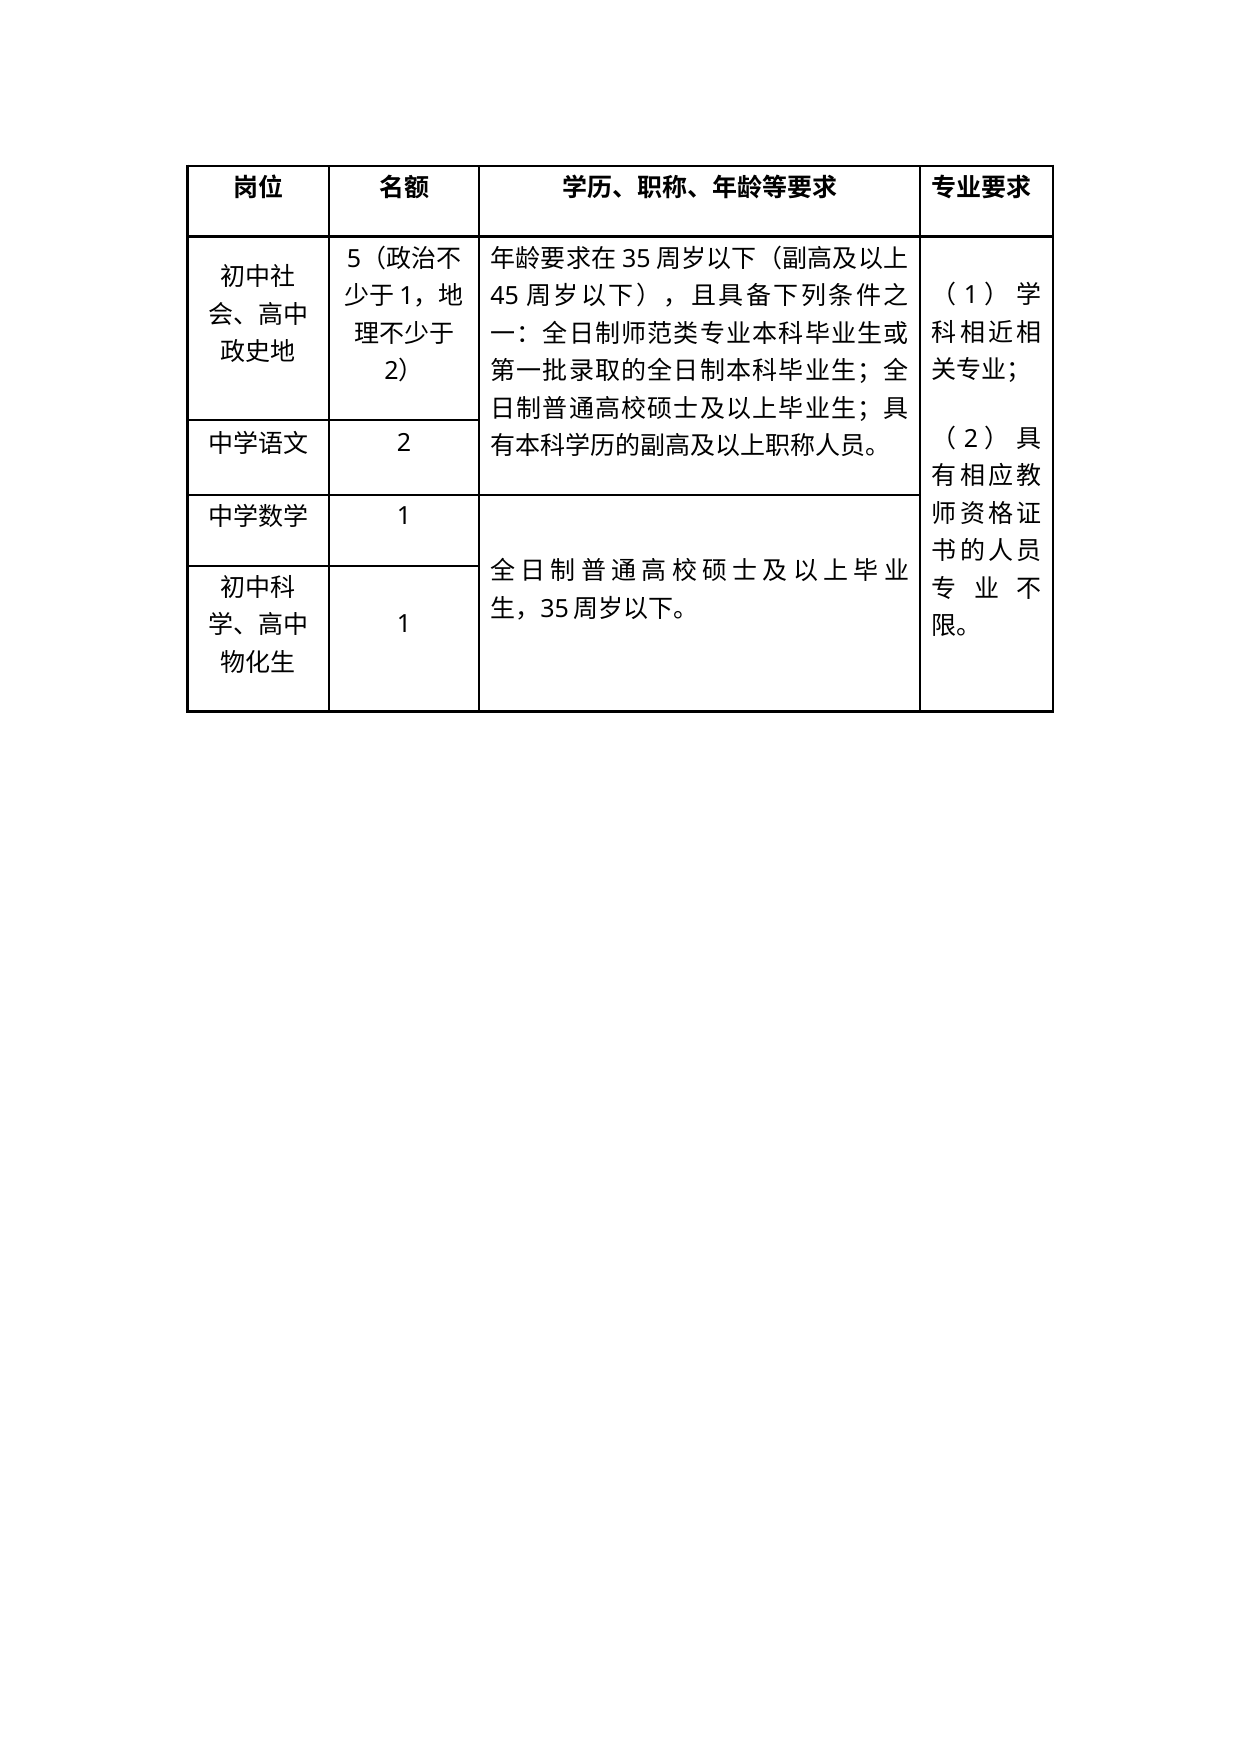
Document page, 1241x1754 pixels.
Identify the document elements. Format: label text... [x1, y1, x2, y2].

table_cell 1 [330, 567, 478, 710]
table_cell 5（政治不少于1，地理不少于2） [330, 238, 478, 419]
table_cell 初中科学、高中物化生 [189, 567, 328, 710]
table_cell 全日制普通高校硕士及以上毕业生，35周岁以下。 [480, 496, 919, 710]
table_cell 中学语文 [189, 421, 328, 494]
table_cell 年龄要求在35周岁以下（副高及以上45周岁以下），且具备下列条件之一：全日制师范类专业本科毕业生或第一批录取的全日制本科毕业生；全日制普通高校硕士及以上毕业生；具有本科学历的副高及以上职称人员。 [480, 238, 919, 494]
table_header 专业要求 [921, 167, 1052, 235]
table_header 学历、职称、年龄等要求 [480, 167, 919, 235]
table_cell （1）学科相近相关专业； （2）具有相应教师资格证书的人员专业不限。 [921, 238, 1052, 710]
table_header 名额 [330, 167, 478, 235]
table_cell 中学数学 [189, 496, 328, 564]
table_cell 2 [330, 421, 478, 494]
table_header 岗位 [189, 167, 328, 235]
table_cell 初中社会、高中政史地 [189, 238, 328, 419]
table_cell 1 [330, 496, 478, 564]
